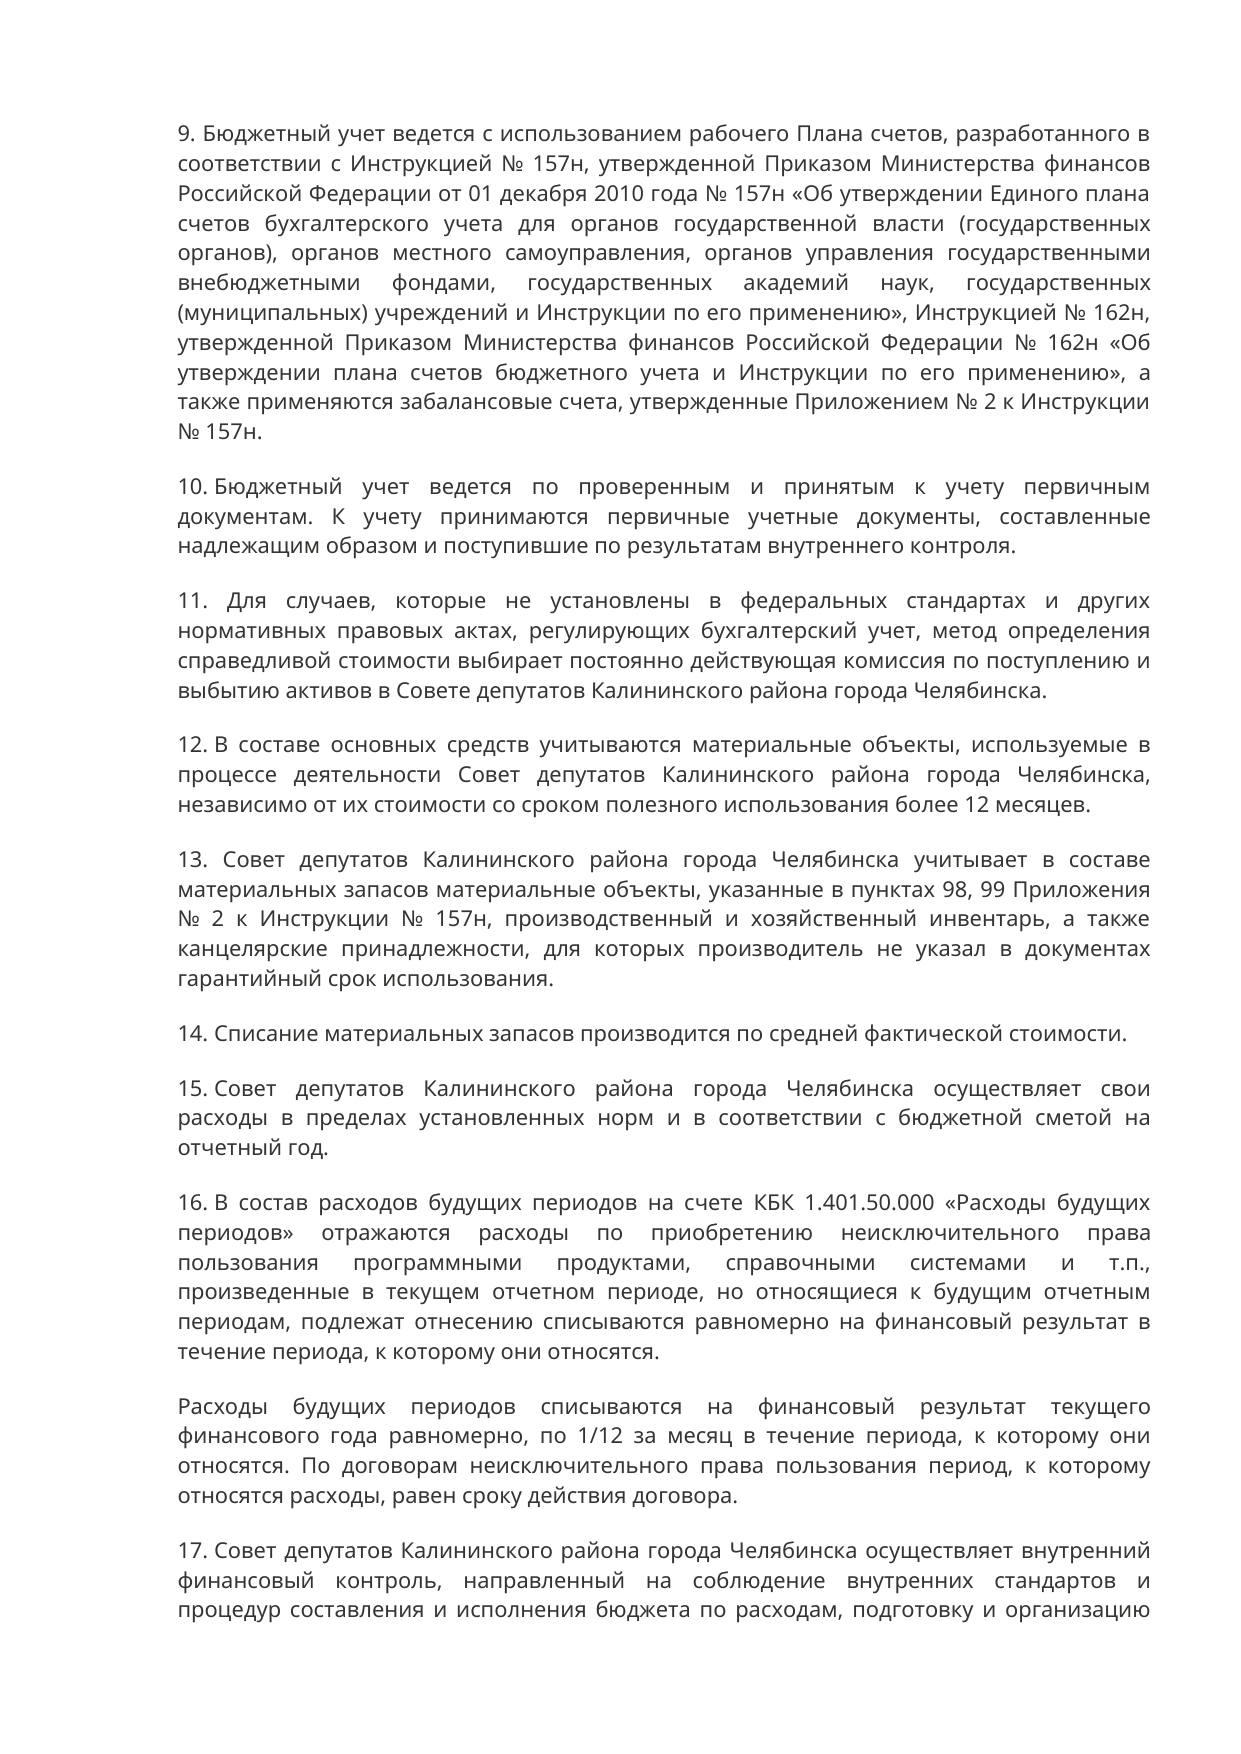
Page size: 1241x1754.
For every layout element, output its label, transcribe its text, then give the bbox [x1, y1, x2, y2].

text 16. В состав расходов будущих периодов на счете КБК 1.401.50.000 «Расходы будущих периодов» отражаются расходы по приобретению неисключительного права пользования программными продуктами, справочными системами и т.п., произведенные в текущем отчетном периоде, но относящиеся к будущим отчетным периодам, подлежат отнесению списываются равномерно на финансовый результат в течение периода, к которому они относятся. [177, 1187, 1152, 1366]
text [177, 1535, 1152, 1624]
text Расходы будущих периодов списываются на финансовый результат текущего финансового года равномерно, по 1/12 за месяц в течение периода, к которому они относятся. По договорам неисключительного права пользования период, к которому относятся расходы, равен сроку действия договора. [177, 1391, 1152, 1510]
text 12. В составе основных средств учитываются материальные объекты, используемые в процессе деятельности Совет депутатов Калининского района города Челябинска, независимо от их стоимости со сроком полезного использования более 12 месяцев. [177, 729, 1152, 819]
text 15. Совет депутатов Калининского района города Челябинска осуществляет свои расходы в пределах установленных норм и в соответствии с бюджетной сметой на отчетный год. [177, 1072, 1152, 1162]
text 14. Списание материальных запасов производится по средней фактической стоимости. [177, 1018, 1152, 1047]
text 9. Бюджетный учет ведется с использованием рабочего Плана счетов, разработанного в соответствии с Инструкцией № 157н, утвержденной Приказом Министерства финансов Российской Федерации от 01 декабря 2010 года № 157н «Об утверждении Единого плана счетов бухгалтерского учета для органов государственной власти (государственных органов), органов местного самоуправления, органов управления государственными внебюджетными фондами, государственных академий наук, государственных (муниципальных) учреждений и Инструкции по его применению», Инструкцией № 162н, утвержденной Приказом Министерства финансов Российской Федерации № 162н «Об утверждении плана счетов бюджетного учета и Инструкции по его применению», а также применяются забалансовые счета, утвержденные Приложением № 2 к Инструкции № 157н. [177, 118, 1152, 446]
text 13. Совет депутатов Калининского района города Челябинска учитывает в составе материальных запасов материальные объекты, указанные в пунктах 98, 99 Приложения № 2 к Инструкции № 157н, производственный и хозяйственный инвентарь, а также канцелярские принадлежности, для которых производитель не указал в документах гарантийный срок использования. [177, 844, 1152, 993]
text 11. Для случаев, которые не установлены в федеральных стандартах и других нормативных правовых актах, регулирующих бухгалтерский учет, метод определения справедливой стоимости выбирает постоянно действующая комиссия по поступлению и выбытию активов в Совете депутатов Калининского района города Челябинска. [177, 585, 1152, 704]
text 10. Бюджетный учет ведется по проверенным и принятым к учету первичным документам. К учету принимаются первичные учетные документы, составленные надлежащим образом и поступившие по результатам внутреннего контроля. [177, 471, 1152, 560]
